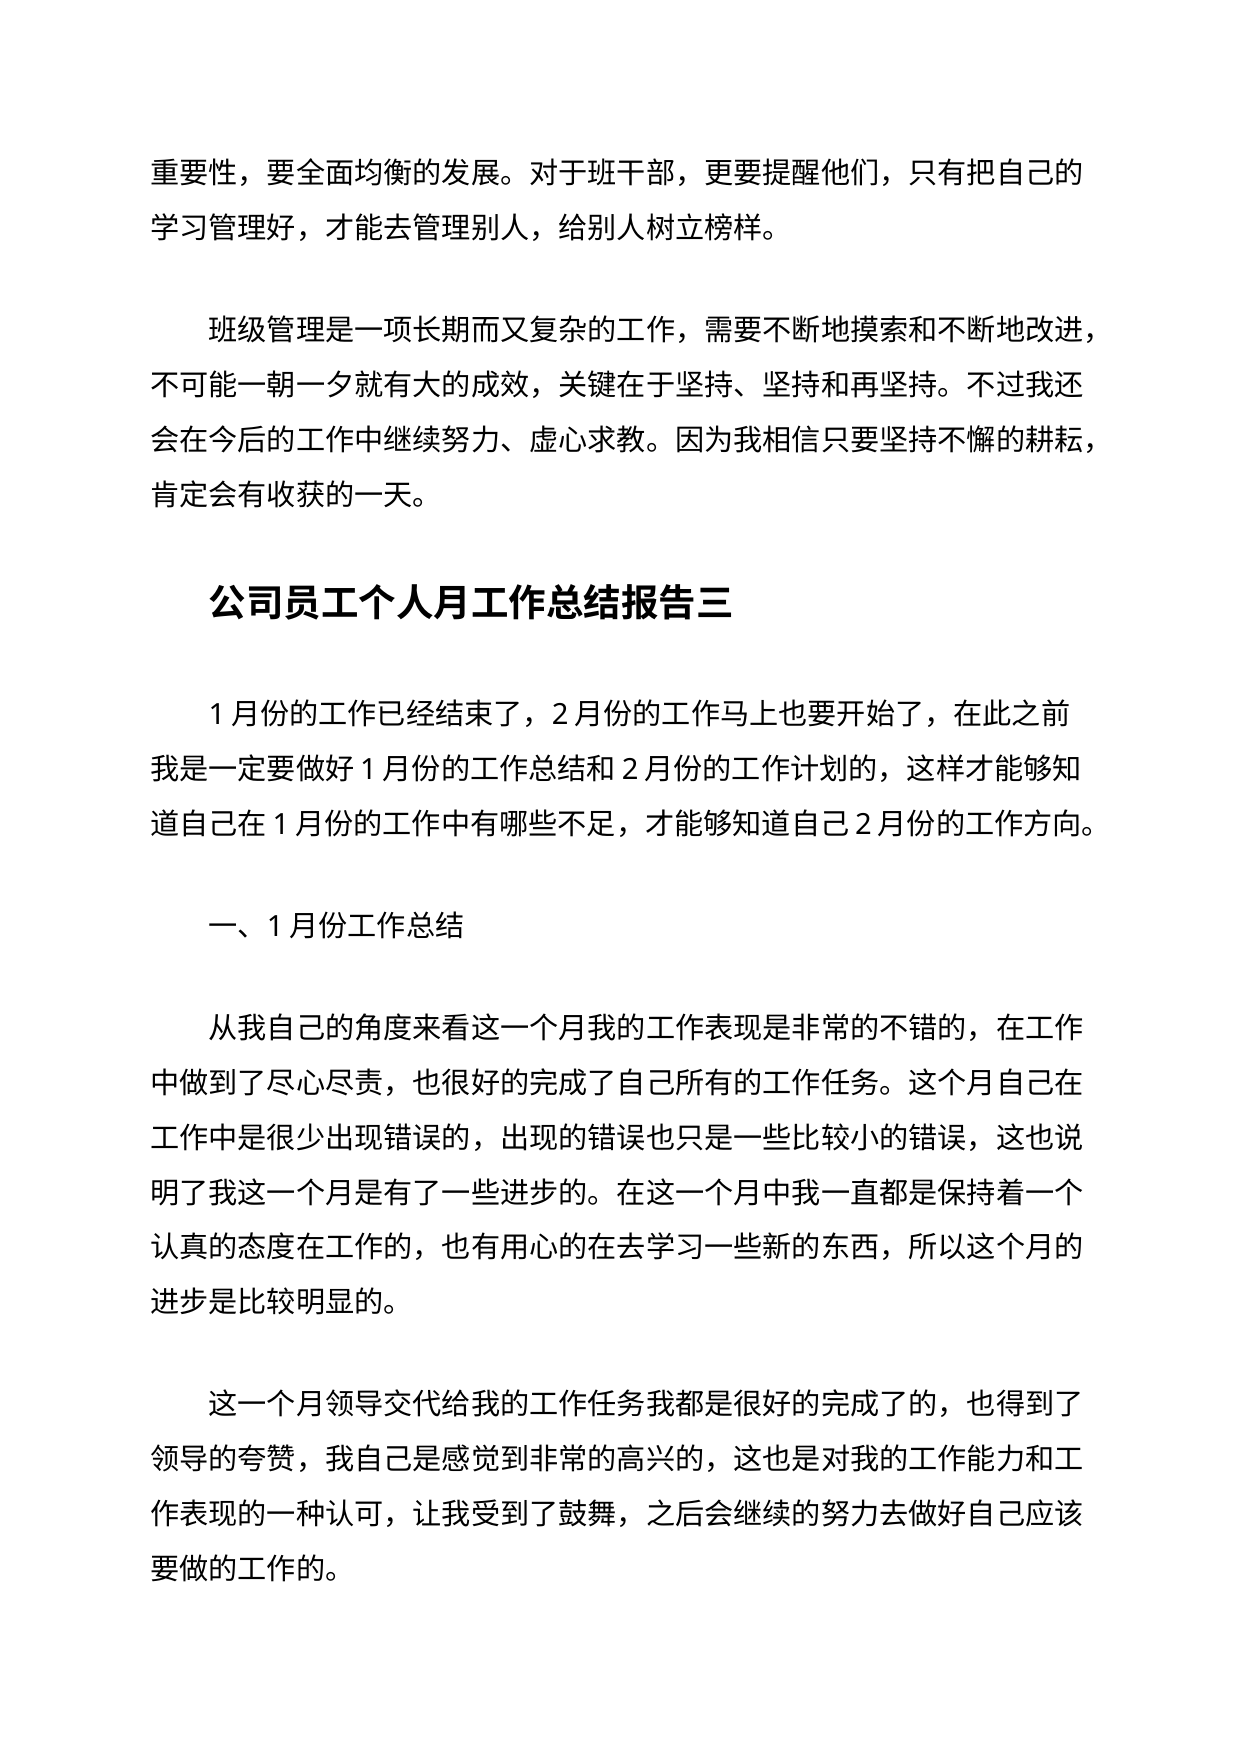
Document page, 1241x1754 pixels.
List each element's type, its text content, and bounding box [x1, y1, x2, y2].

text 班级管理是一项长期而又复杂的工作，需要不断地摸索和不断地改进，不可能一朝一夕就有大的成效，关键在于坚持、坚持和再坚持。不过我还会在今后的工作中继续努力、虚心求教。因为我相信只要坚持不懈的耕耘，肯定会有收获的一天。 [150, 307, 1090, 514]
text 一、1月份工作总结 [150, 902, 1090, 945]
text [150, 150, 1090, 247]
text 从我自己的角度来看这一个月我的工作表现是非常的不错的，在工作中做到了尽心尽责，也很好的完成了自己所有的工作任务。这个月自己在工作中是很少出现错误的，出现的错误也只是一些比较小的错误，这也说明了我这一个月是有了一些进步的。在这一个月中我一直都是保持着一个认真的态度在工作的，也有用心的在去学习一些新的东西，所以这个月的进步是比较明显的。 [150, 1004, 1090, 1321]
text 公司员工个人月工作总结报告三 [150, 573, 1090, 627]
text 1月份的工作已经结束了，2月份的工作马上也要开始了，在此之前我是一定要做好1月份的工作总结和2月份的工作计划的，这样才能够知道自己在1月份的工作中有哪些不足，才能够知道自己2月份的工作方向。 [150, 691, 1090, 843]
text 这一个月领导交代给我的工作任务我都是很好的完成了的，也得到了领导的夸赞，我自己是感觉到非常的高兴的，这也是对我的工作能力和工作表现的一种认可，让我受到了鼓舞，之后会继续的努力去做好自己应该要做的工作的。 [150, 1381, 1090, 1588]
